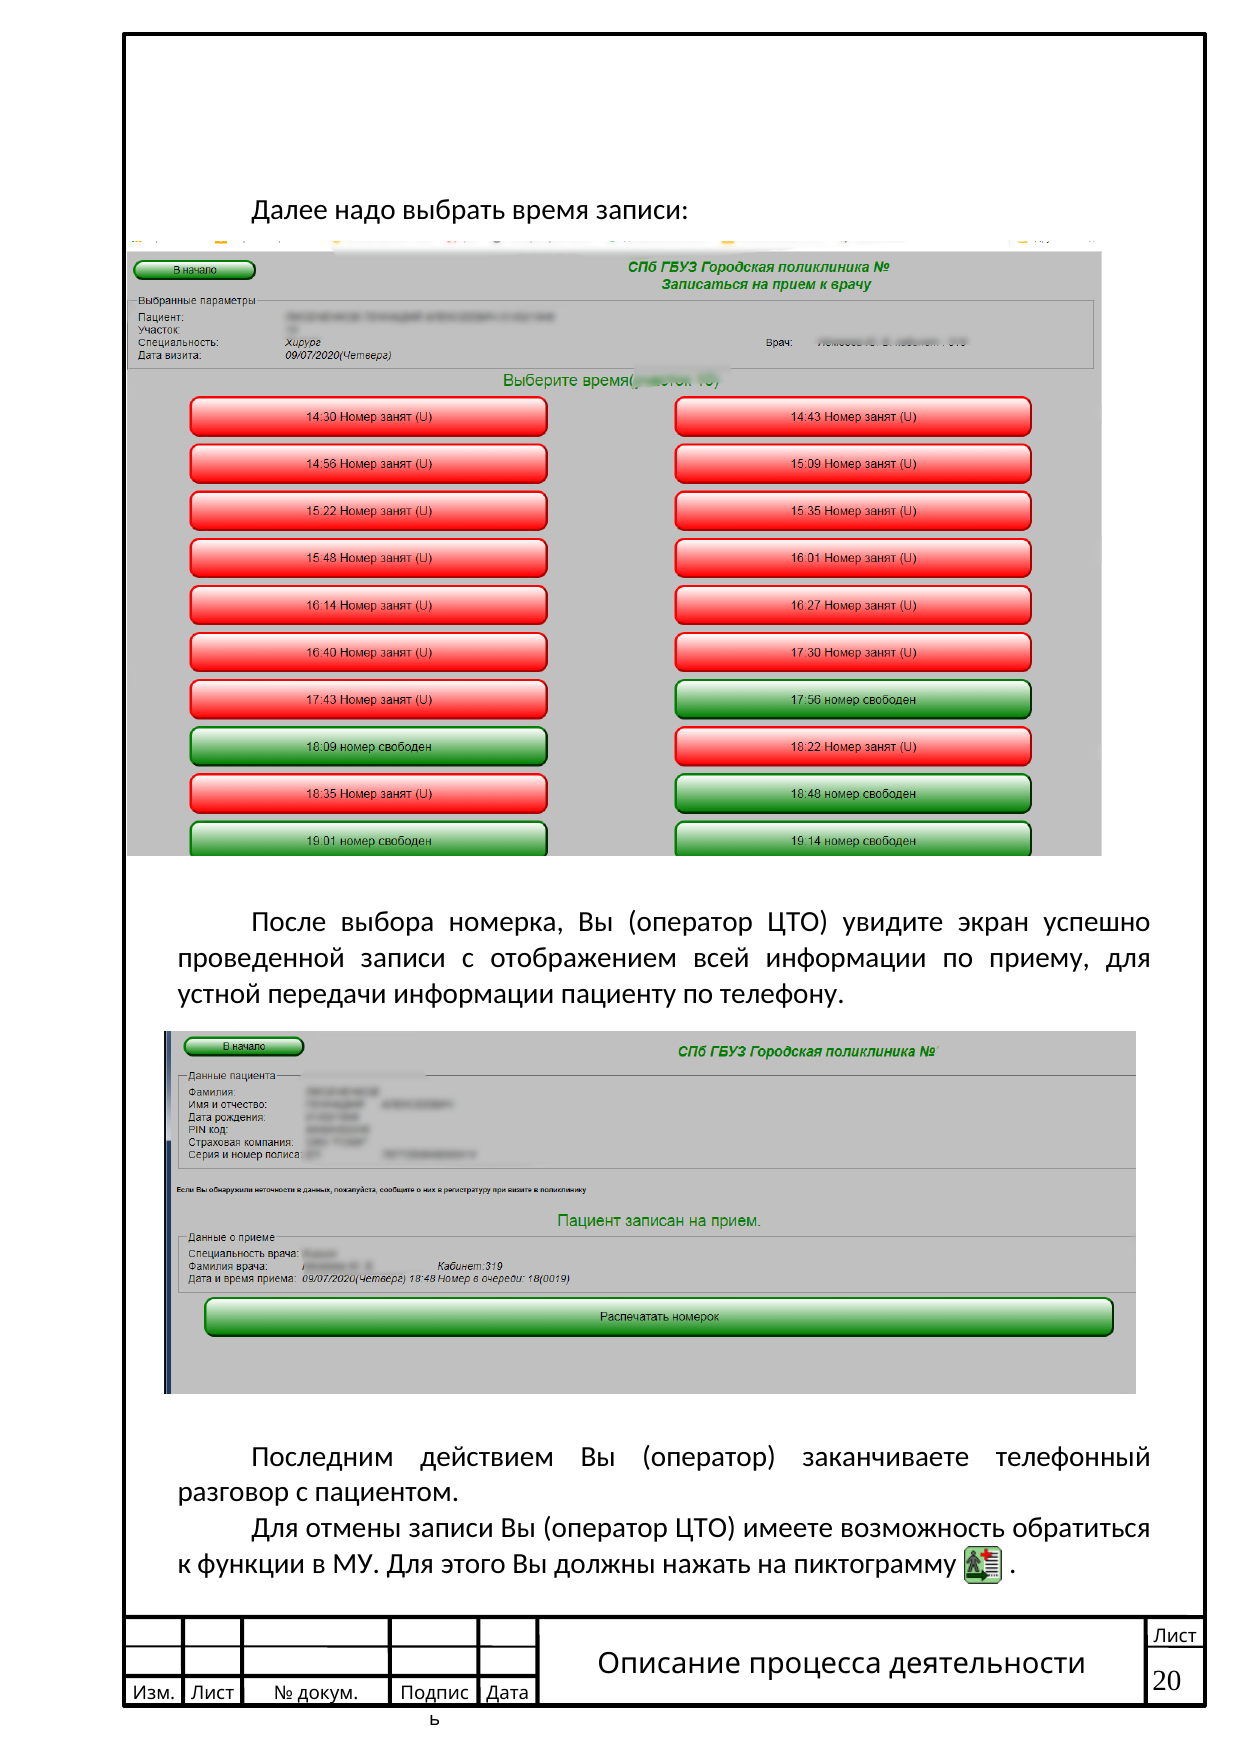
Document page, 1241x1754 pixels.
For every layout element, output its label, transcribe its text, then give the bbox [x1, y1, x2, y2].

text Далее надо выбрать время записи: [177, 191, 1152, 227]
picture [127, 241, 1102, 856]
picture [164, 1031, 1136, 1394]
picture [964, 1546, 1002, 1584]
text Последним действием Вы (оператор) заканчиваете телефонный разговор с пациентом. [177, 1438, 1152, 1509]
text Для отмены записи Вы (оператор ЦТО) имеете возможность обратиться к функции в МУ. Для этого Вы должны нажать на пиктограмму . [177, 1509, 1152, 1580]
text После выбора номерка, Вы (оператор ЦТО) увидите экран успешно проведенной записи с отображением всей информации по приему, для устной передачи информации пациенту по телефону. [177, 903, 1152, 1010]
